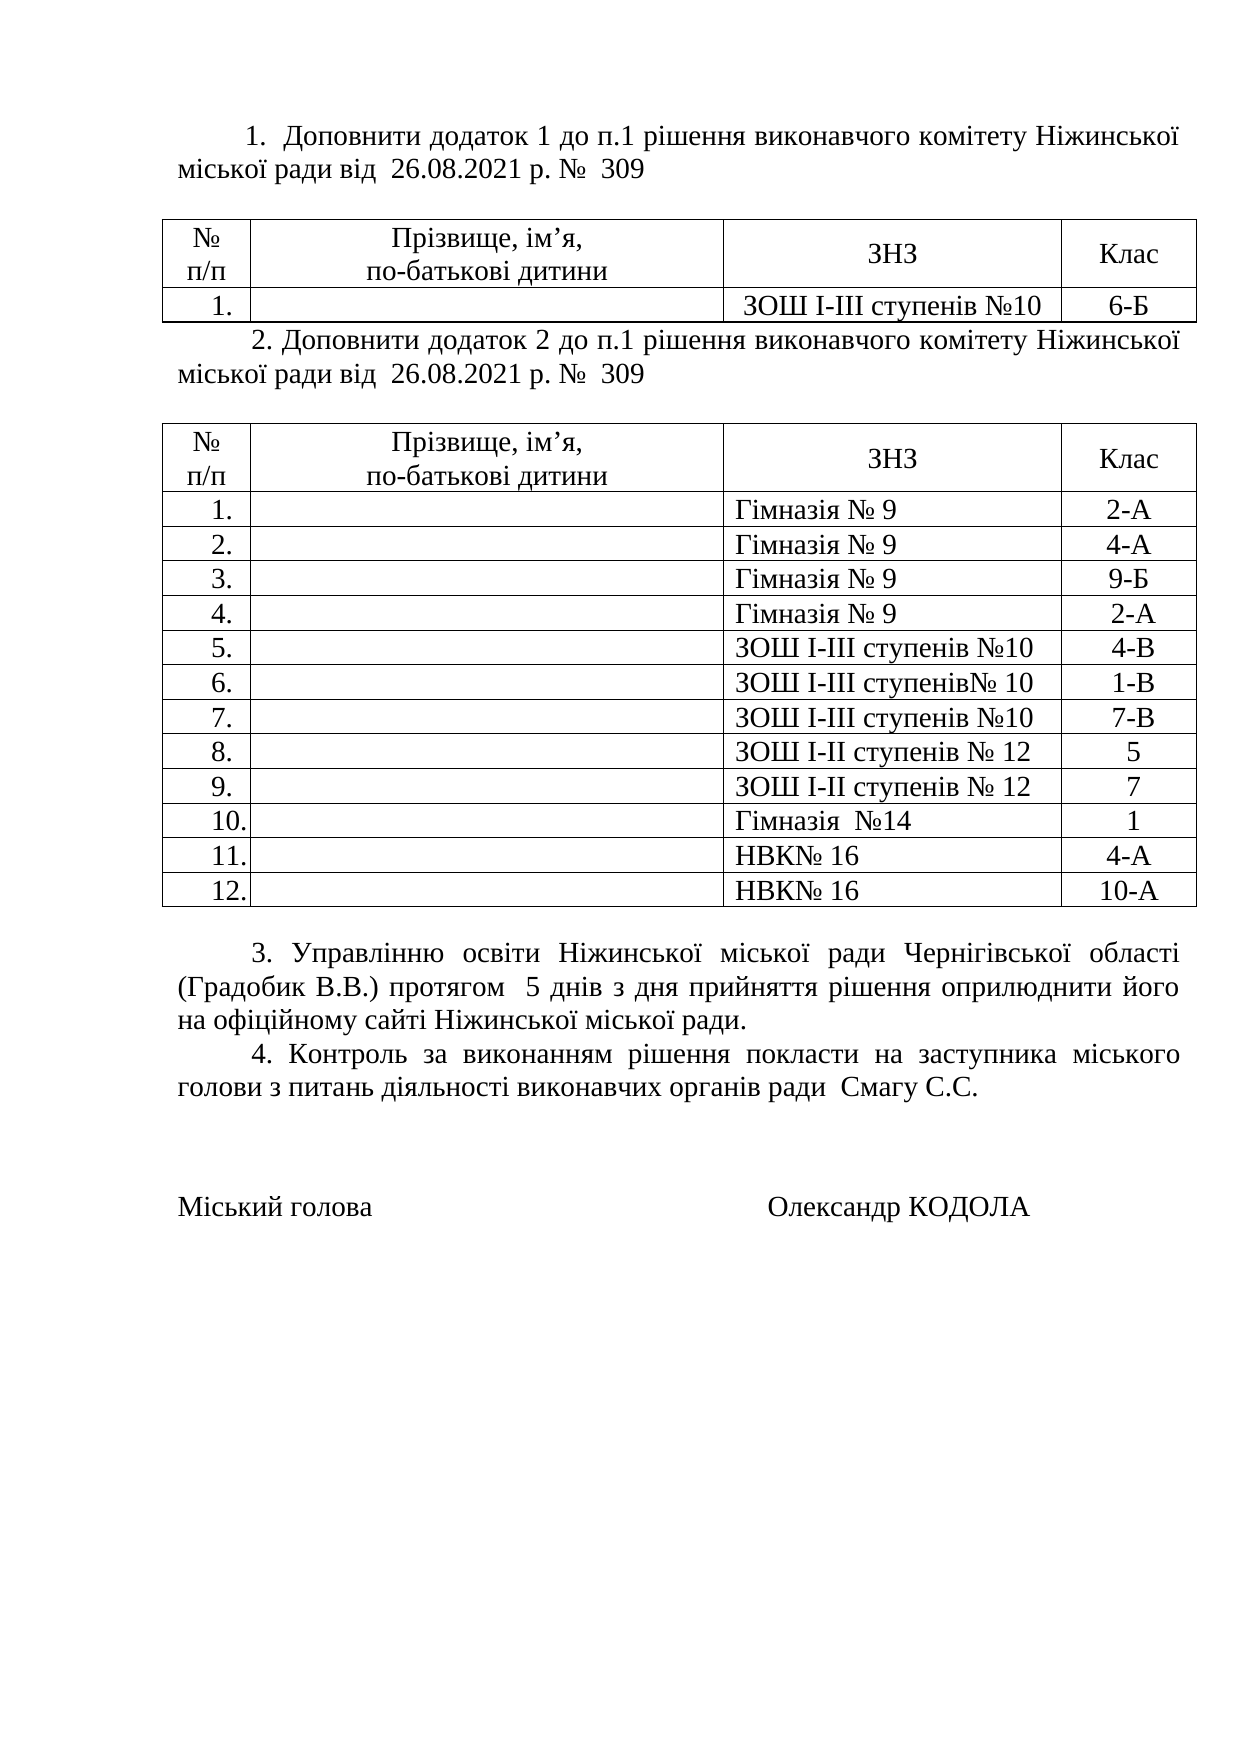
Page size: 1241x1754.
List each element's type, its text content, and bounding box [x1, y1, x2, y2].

table_cell 1-В [1062, 665, 1196, 699]
table_cell [251, 288, 723, 321]
table_cell [251, 769, 723, 802]
table_cell [251, 873, 723, 906]
table_cell 9-Б [1062, 561, 1196, 595]
table_cell 1 [1062, 804, 1196, 837]
table_cell [251, 631, 723, 664]
table_cell [163, 873, 250, 906]
table_cell [163, 561, 250, 595]
table_cell ЗОШ І-ІІ ступенів № 12 [724, 734, 1061, 768]
text 1. Доповнити додаток 1 до п.1 рішення виконавчого комітету Ніжинської міської ради від 26.08.2021 р. № 309 [177, 118, 1181, 185]
table_cell [251, 492, 723, 526]
table_cell 7 [1062, 769, 1196, 802]
table_cell [163, 288, 250, 321]
table_cell Гімназія №14 [724, 804, 1061, 837]
table_header № п/п [163, 220, 250, 287]
table_cell [251, 734, 723, 768]
table_header ЗНЗ [724, 424, 1061, 491]
table_cell [163, 769, 250, 802]
table_cell [163, 700, 250, 733]
table_cell НВК№ 16 [724, 838, 1061, 872]
table_cell [163, 838, 250, 872]
table_cell Гімназія № 9 [724, 492, 1061, 526]
table_cell 6-Б [1062, 288, 1196, 321]
table_cell [163, 804, 250, 837]
table_cell [251, 561, 723, 595]
table_header Клас [1062, 220, 1196, 287]
table_cell [163, 734, 250, 768]
text 2. Доповнити додаток 2 до п.1 рішення виконавчого комітету Ніжинської міської ради від 26.08.2021 р. № 309 [177, 323, 1181, 389]
table_cell [251, 527, 723, 560]
table_cell 10-А [1062, 873, 1196, 906]
table_cell [251, 700, 723, 733]
text 4. Контроль за виконанням рішення покласти на заступника міського голови з питань діяльності виконавчих органів ради Смагу С.С. [177, 1036, 1181, 1103]
table_cell ЗОШ І-ІІІ ступенів №10 [724, 631, 1061, 664]
table_cell [251, 838, 723, 872]
table_header Прізвище, ім’я, по-батькові дитини [251, 220, 723, 287]
table_cell 5 [1062, 734, 1196, 768]
table_cell [251, 596, 723, 629]
table_header Прізвище, ім’я, по-батькові дитини [251, 424, 723, 491]
table_cell 4-А [1062, 527, 1196, 560]
table_cell Гімназія № 9 [724, 561, 1061, 595]
text Міський голова Олександр КОДОЛА [177, 1189, 1181, 1223]
table_cell [163, 631, 250, 664]
table_cell НВК№ 16 [724, 873, 1061, 906]
table_cell [251, 665, 723, 699]
table_cell [163, 527, 250, 560]
table_header Клас [1062, 424, 1196, 491]
table_cell ЗОШ І-ІІІ ступенів №10 [724, 288, 1061, 321]
table_cell 4-В [1062, 631, 1196, 664]
table_cell Гімназія № 9 [724, 596, 1061, 629]
table_cell 7-В [1062, 700, 1196, 733]
table_cell [163, 665, 250, 699]
table_cell 4-А [1062, 838, 1196, 872]
table_cell 2-А [1062, 596, 1196, 629]
table_cell ЗОШ І-ІІІ ступенів №10 [724, 700, 1061, 733]
table_cell [163, 492, 250, 526]
table_cell ЗОШ І-ІІІ ступенів№ 10 [724, 665, 1061, 699]
table_header ЗНЗ [724, 220, 1061, 287]
table_cell ЗОШ І-ІІ ступенів № 12 [724, 769, 1061, 802]
table_cell [163, 596, 250, 629]
table_cell 2-А [1062, 492, 1196, 526]
table_cell [251, 804, 723, 837]
text 3. Управлінню освіти Ніжинської міської ради Чернігівської області (Градобик В.В.) протягом 5 днів з дня прийняття рішення оприлюднити його на офіційному сайті Ніжинської міської ради. [177, 935, 1181, 1036]
table_header № п/п [163, 424, 250, 491]
table_cell Гімназія № 9 [724, 527, 1061, 560]
